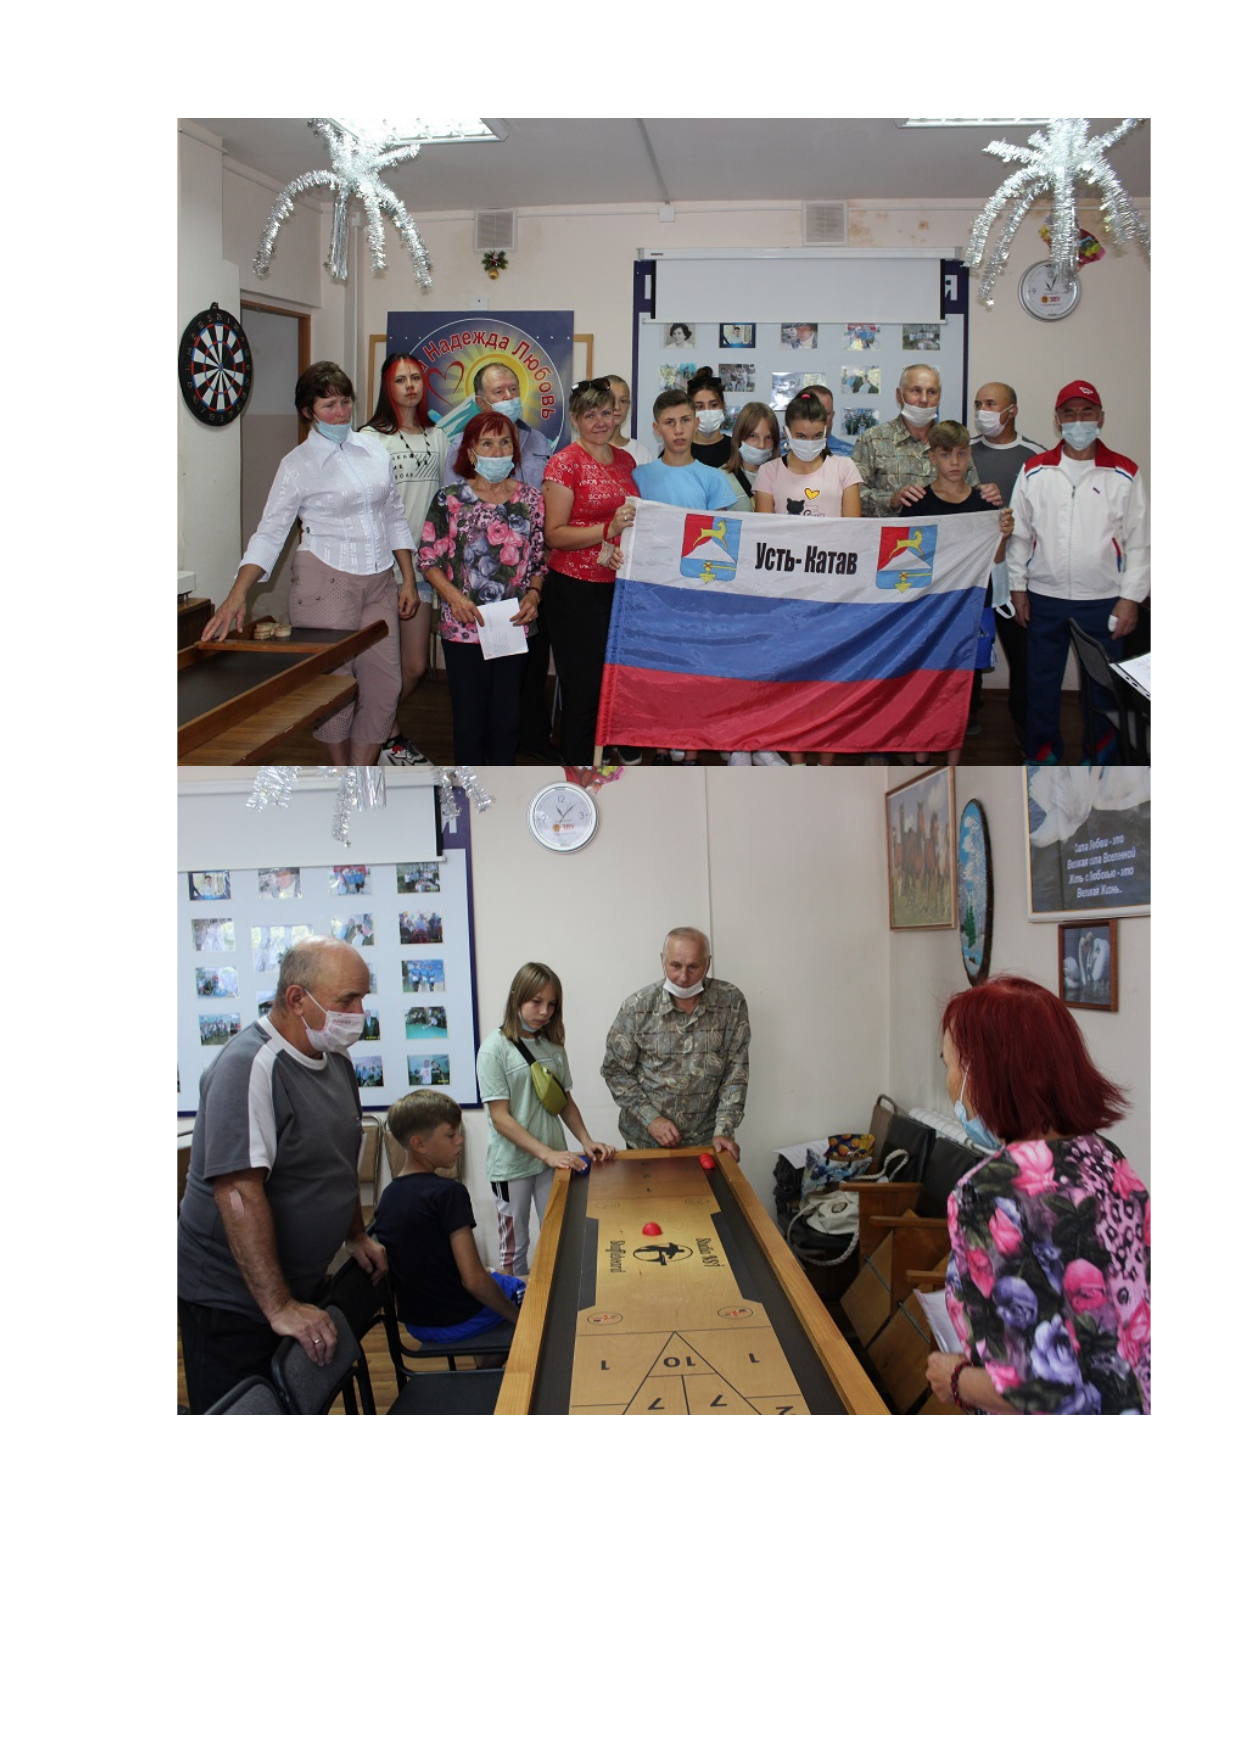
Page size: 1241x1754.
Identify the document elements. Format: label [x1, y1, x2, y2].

picture [177, 118, 1151, 1415]
